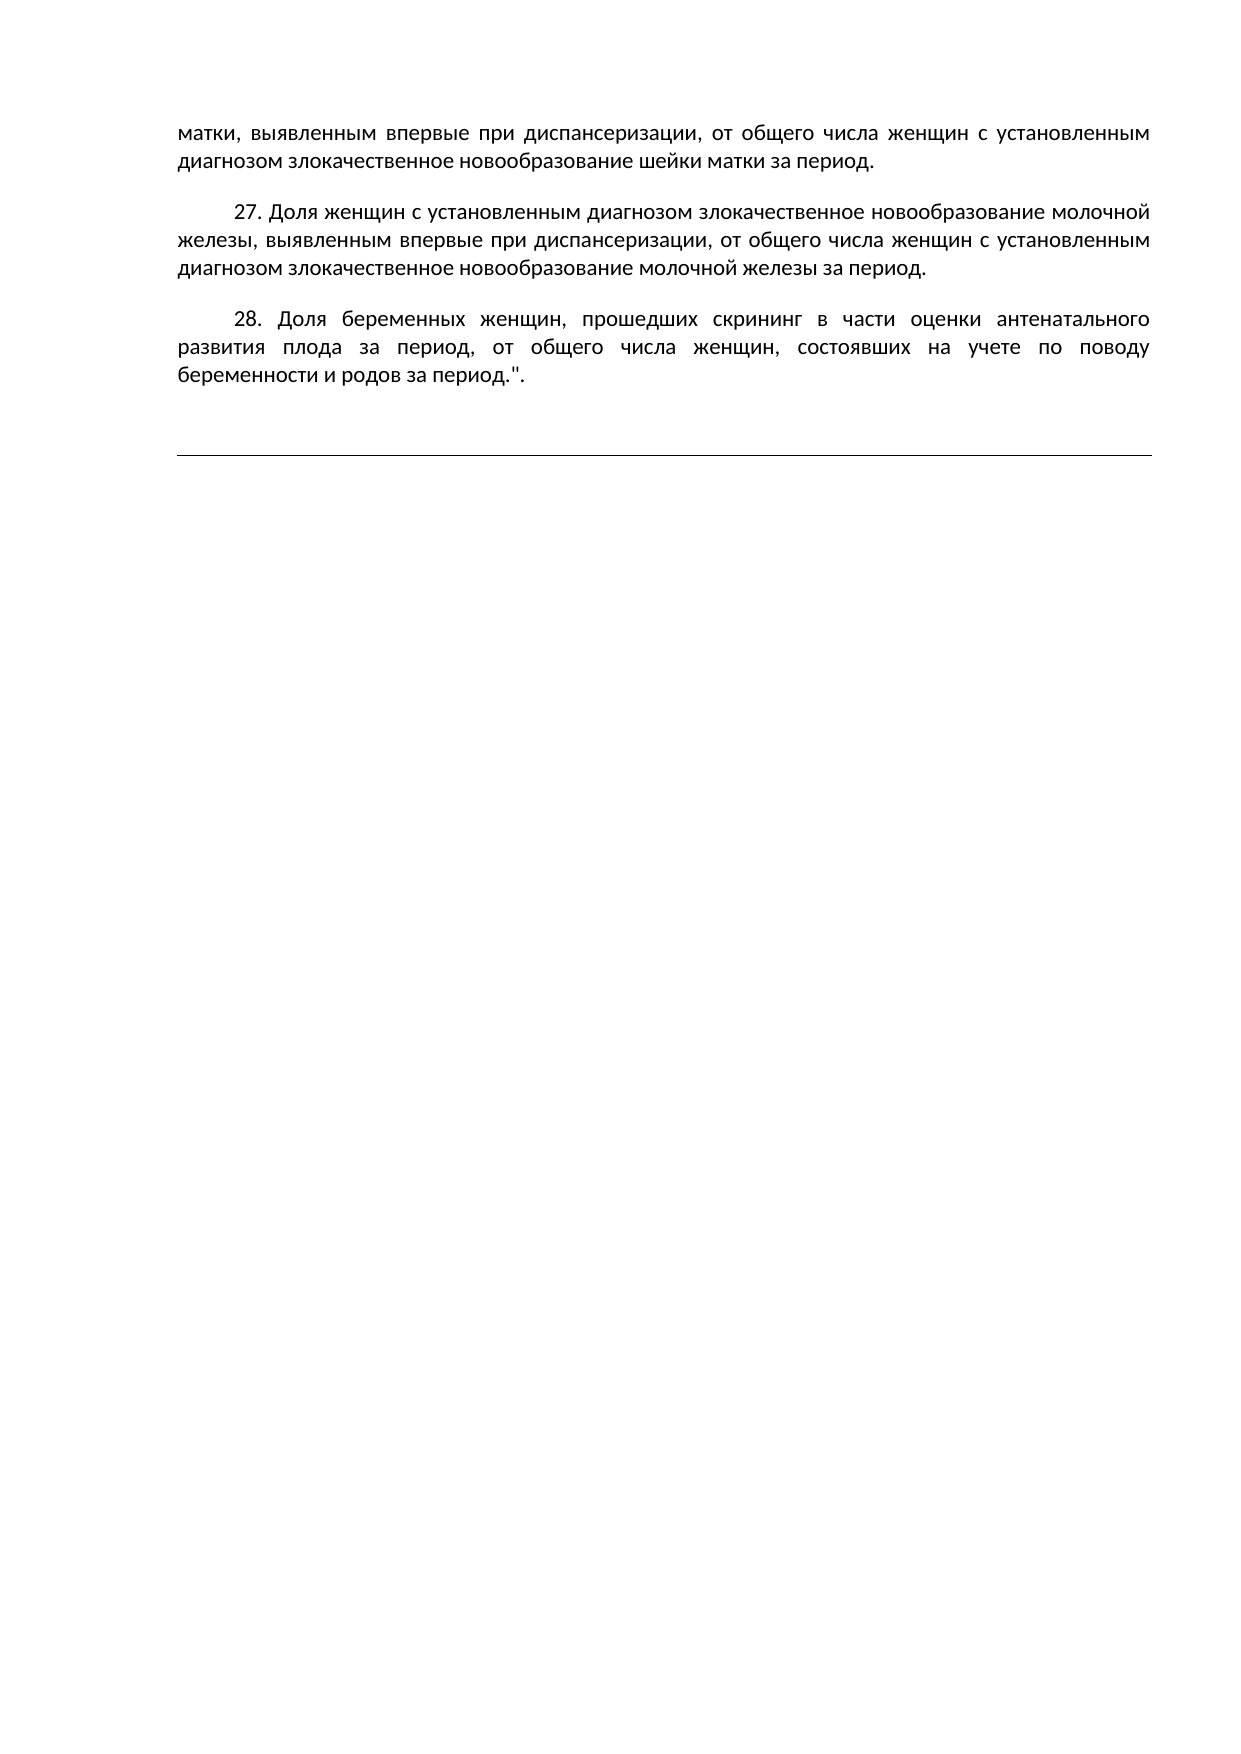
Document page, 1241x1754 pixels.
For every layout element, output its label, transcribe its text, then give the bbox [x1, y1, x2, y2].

text 28. Доля беременных женщин, прошедших скрининг в части оценки антенатального развития плода за период, от общего числа женщин, состоявших на учете по поводу беременности и родов за период.". [177, 304, 1152, 388]
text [177, 118, 1152, 174]
text 27. Доля женщин с установленным диагнозом злокачественное новообразование молочной железы, выявленным впервые при диспансеризации, от общего числа женщин с установленным диагнозом злокачественное новообразование молочной железы за период. [177, 197, 1152, 281]
